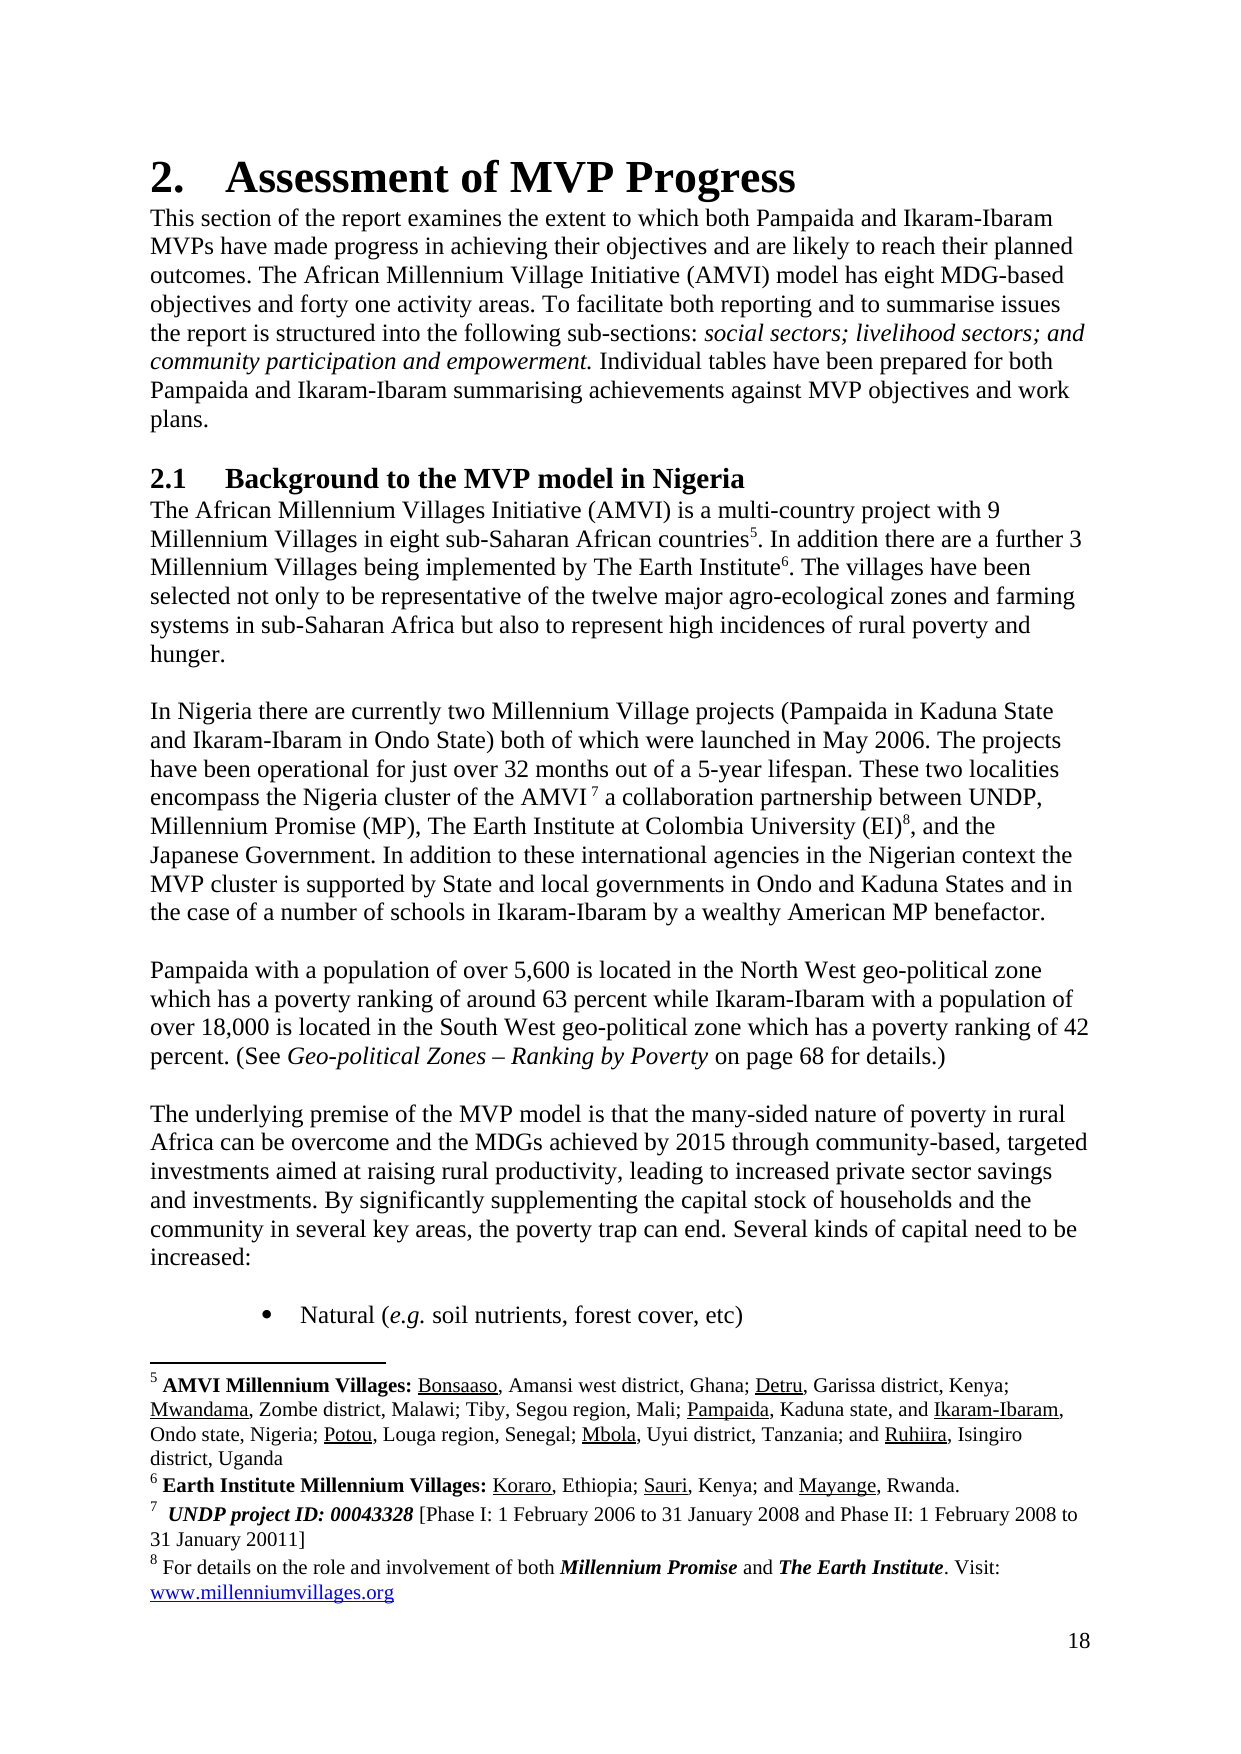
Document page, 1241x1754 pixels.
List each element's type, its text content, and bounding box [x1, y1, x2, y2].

text Pampaida with a population of over 5,600 is located in the geo-political zone which has a poverty ranking of around 63 percent while Ikaram-Ibaram with a population of over 18,000 is located in the South West geo-political zone which has a poverty ranking of 42 percent. (See Geo-political Zones – Ranking by Poverty on page 68 for details.) [150, 955, 1090, 1070]
text In there are currently two projects (Pampaida in and Ikaram-Ibaram in ) both of which were launched in May 2006. The projects have been operational for just over 32 months out of a 5-year lifespan. These two localities encompass the cluster of the AMVI a collaboration partnership between UNDP, Millennium Promise (MP), The Earth Institute at Colombia University (EI), and the Japanese Government. In addition to these international agencies in the Nigerian context the MVP cluster is supported by State and local governments in Ondo and and in the case of a number of schools in Ikaram-Ibaram by a wealthy American MP benefactor. [150, 696, 1090, 926]
text The African Millennium Villages Initiative (AMVI) is a multi-country project with 9 Millennium Villages in eight sub-Saharan African countries. In addition there are a further 3 Millennium Villages being implemented by The Earth Institute. The villages have been selected not only to be representative of the twelve major agro-ecological zones and farming systems in sub-Saharan but also to represent high incidences of rural poverty and hunger. [150, 495, 1090, 667]
text This section of the report examines the extent to which both Pampaida and Ikaram-Ibaram MVPs have made progress in achieving their objectives and are likely to reach their planned outcomes. The African Millennium Village Initiative (AMVI) model has eight MDG-based objectives and forty one activity areas. To facilitate both reporting and to summarise issues the report is structured into the following sub-sections: social sectors; livelihood sectors; and community participation and empowerment. Individual tables have been prepared for both Pampaida and Ikaram-Ibaram summarising achievements against MVP objectives and work plans. [150, 203, 1090, 433]
text The underlying premise of the MVP model is that the many-sided nature of poverty in rural can be overcome and the MDGs achieved by 2015 through community-based, targeted investments aimed at raising rural productivity, leading to increased private sector savings and investments. By significantly supplementing the capital stock of households and the community in several key areas, the poverty trap can end. Several kinds of capital need to be increased: [150, 1099, 1090, 1271]
list Natural (e.g. soil nutrients, forest cover, etc) [262, 1300, 1090, 1329]
list 2. Assessment of MVP Progress [150, 150, 1090, 203]
text 2.1 Background to the MVP model in [150, 461, 1090, 495]
